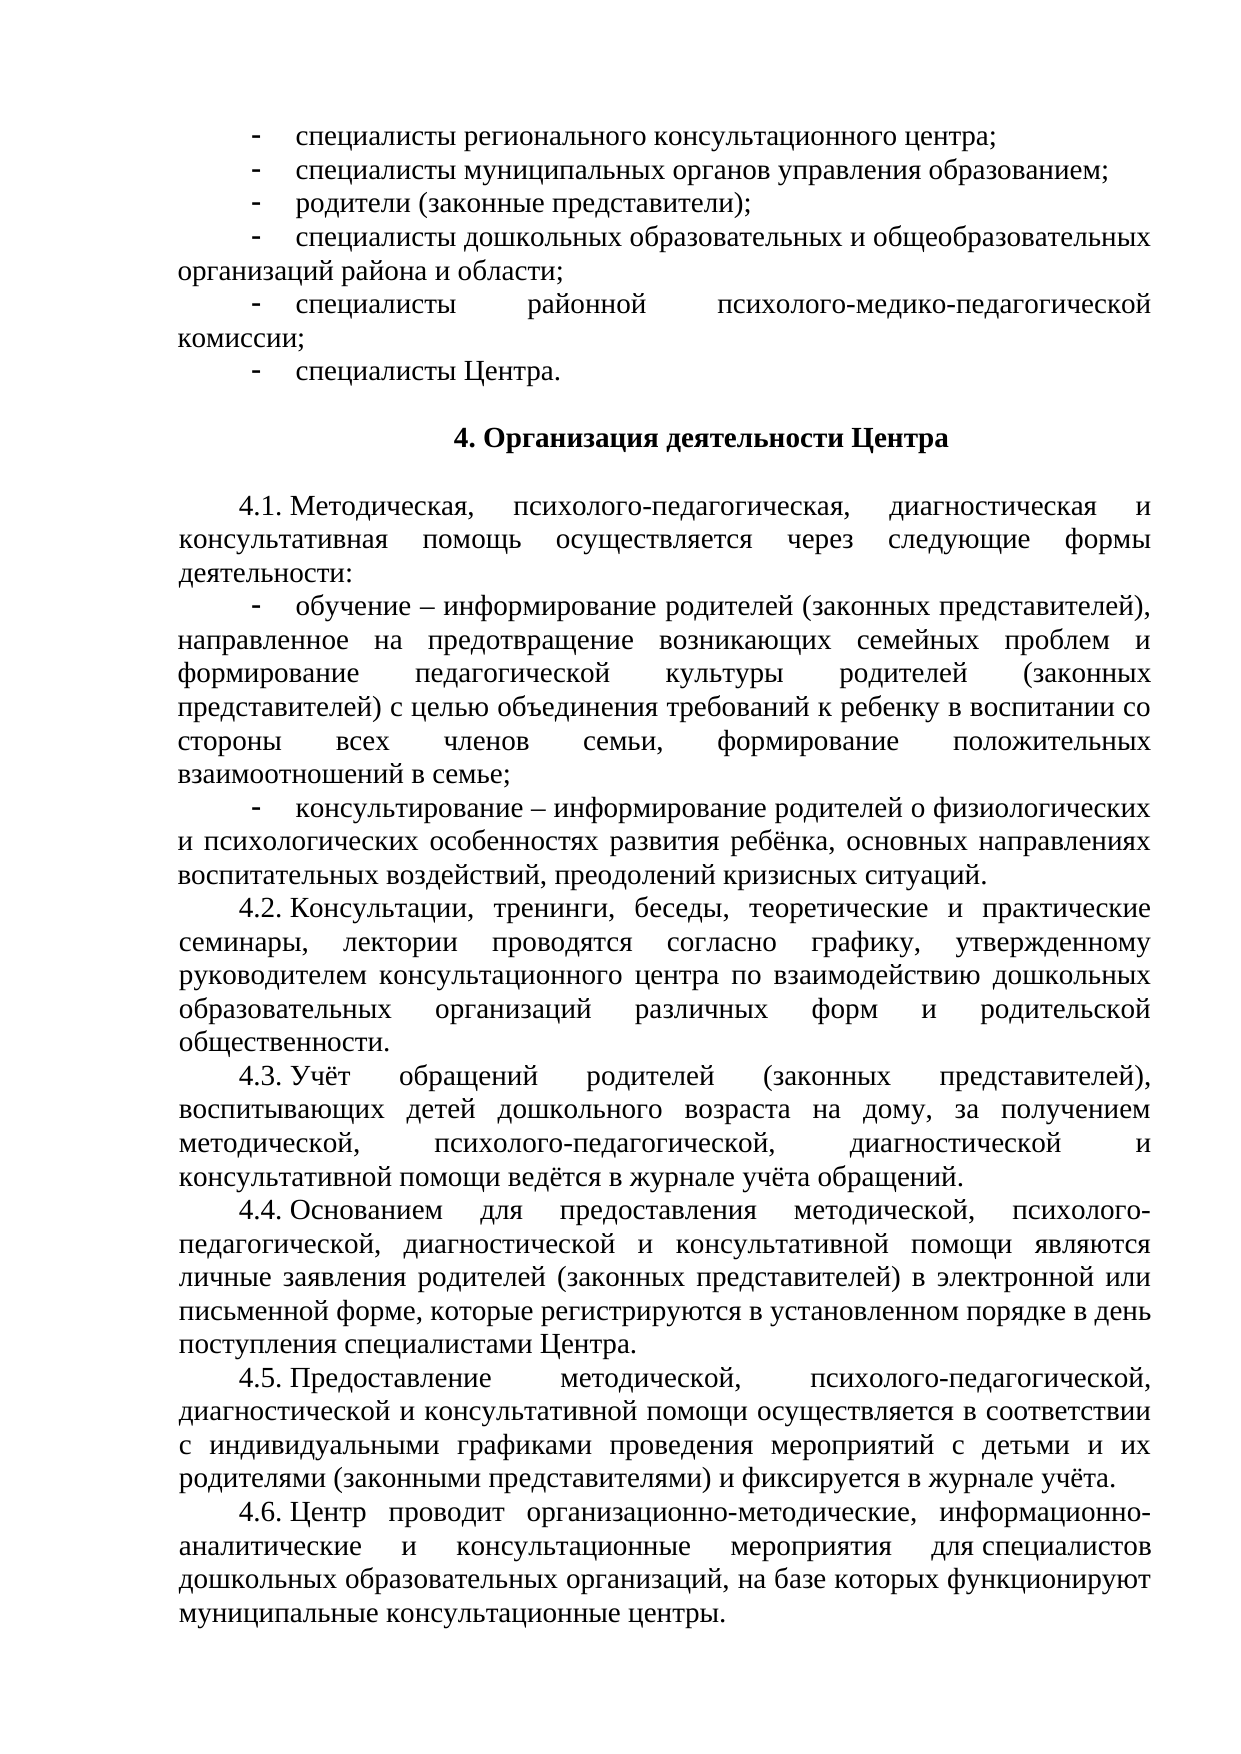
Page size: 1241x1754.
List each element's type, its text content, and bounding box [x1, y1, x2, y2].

list консультирование – информирование родителей о физиологических и психологических особенностях развития ребёнка, основных направлениях воспитательных воздействий, преодолений кризисных ситуаций. [177, 790, 1152, 890]
text 4.3. Учёт обращений родителей (законных представителей), воспитывающих детей дошкольного возраста на дому, за получением методической, психолого-педагогической, диагностической и консультативной помощи ведётся в журнале учёта обращений. [179, 1058, 1152, 1192]
text 4.2. Консультации, тренинги, беседы, теоретические и практические семинары, лектории проводятся согласно графику, утвержденному руководителем консультационного центра по взаимодействию дошкольных образовательных организаций различных форм и родительской общественности. [179, 890, 1152, 1058]
list специалисты районной психолого-медико-педагогической комиссии; [177, 286, 1152, 353]
list родители (законные представители); [177, 185, 1152, 219]
text 4.1. Методическая, психолого-педагогическая, диагностическая и консультативная помощь осуществляется через следующие формы деятельности: [179, 488, 1152, 588]
text 4.4. Основанием для предоставления методической, психолого-педагогической, диагностической и консультативной помощи являются личные заявления родителей (законных представителей) в электронной или письменной форме, которые регистрируются в установленном порядке в день поступления специалистами Центра. [179, 1192, 1152, 1360]
list специалисты Центра. [177, 353, 1152, 387]
list обучение – информирование родителей (законных представителей), направленное на предотвращение возникающих семейных проблем и формирование педагогической культуры родителей (законных представителей) с целью объединения требований к ребенку в воспитании со стороны всех членов семьи, формирование положительных взаимоотношений в семье; [177, 588, 1152, 790]
list специалисты муниципальных органов управления образованием; [177, 152, 1152, 185]
list специалисты дошкольных образовательных и общеобразовательных организаций района и области; [177, 219, 1152, 286]
list специалисты регионального консультационного центра; [177, 118, 1152, 152]
text 4.5. Предоставление методической, психолого-педагогической, диагностической и консультативной помощи осуществляется в соответствии с индивидуальными графиками проведения мероприятий с детьми и их родителями (законными представителями) и фиксируется в журнале учёта. [179, 1360, 1152, 1494]
text 4.6. Центр проводит организационно-методические, информационно-аналитические и консультационные мероприятия для специалистов дошкольных образовательных организаций, на базе которых функционируют муниципальные консультационные центры. [179, 1494, 1152, 1628]
text 4. Организация деятельности Центра [177, 421, 1152, 454]
